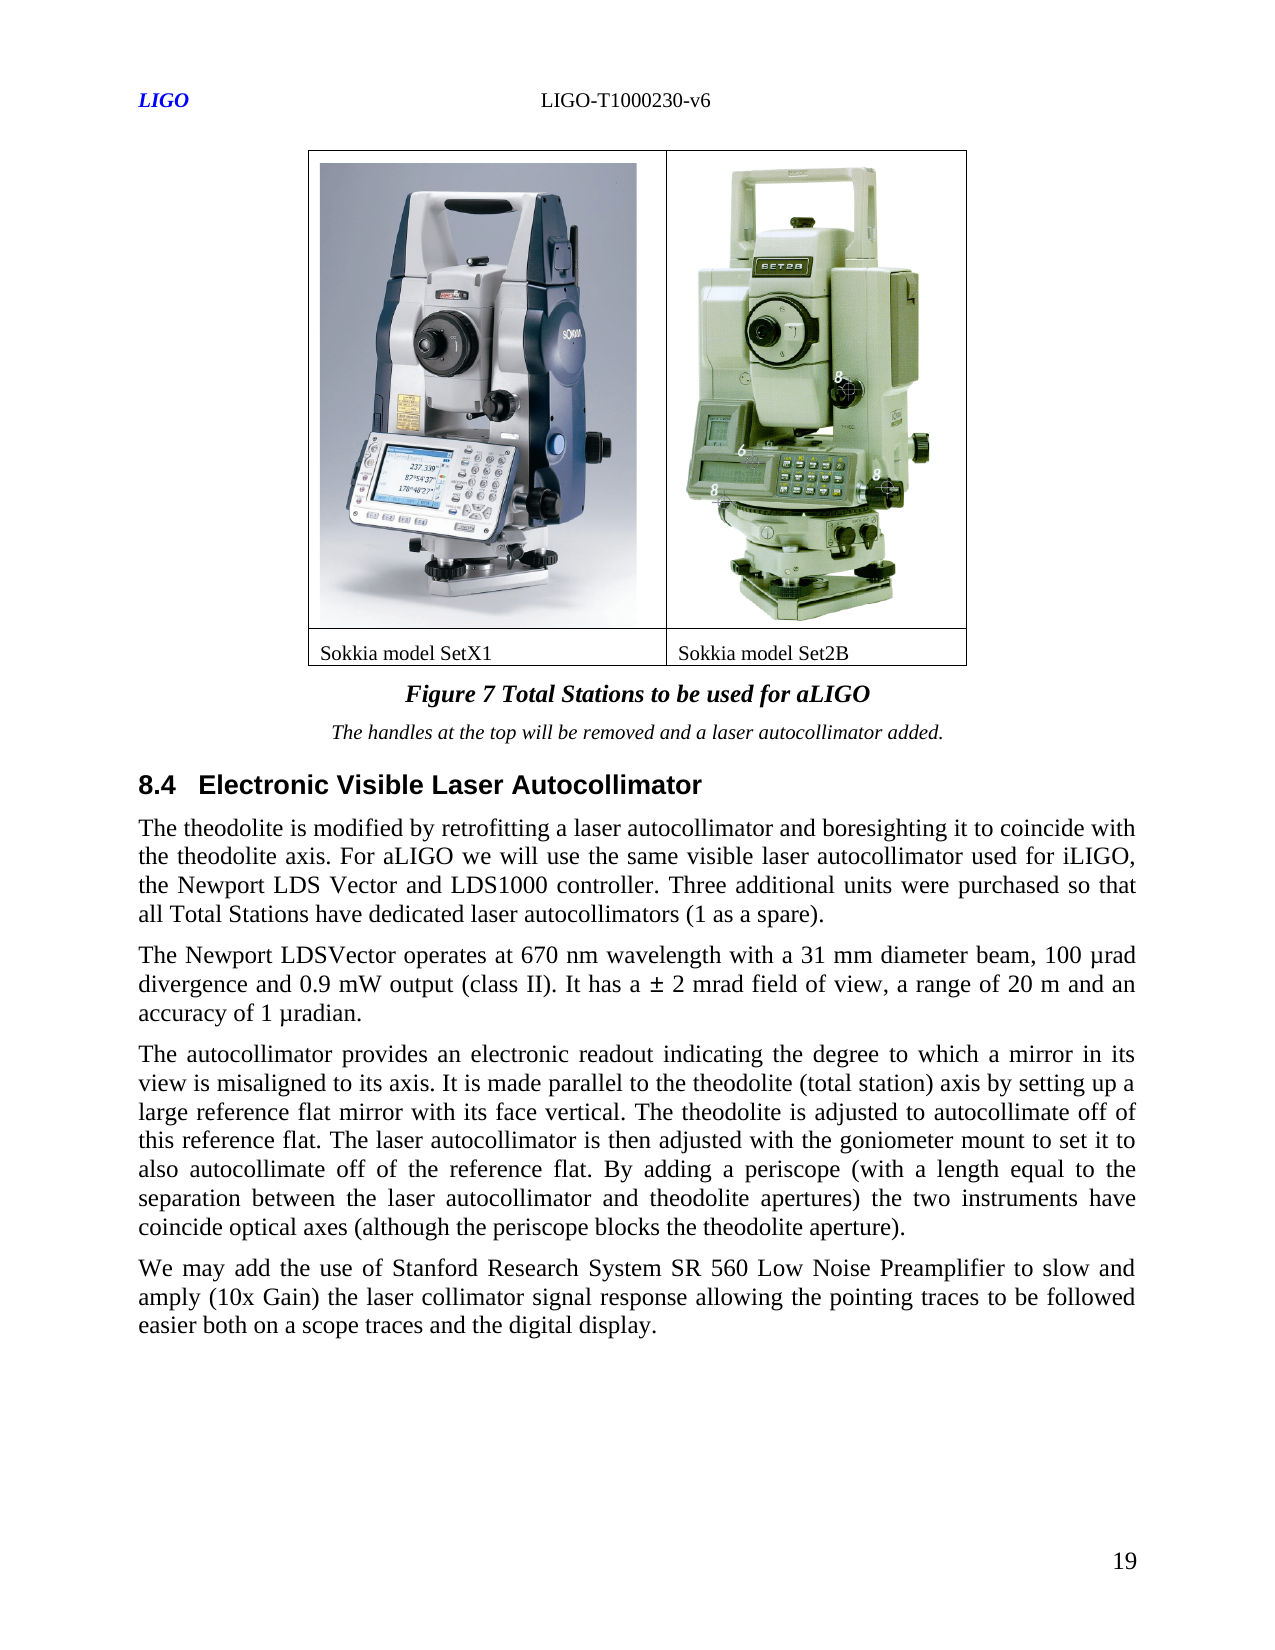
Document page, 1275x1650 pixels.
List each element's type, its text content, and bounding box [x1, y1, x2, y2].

table_header [667, 151, 966, 627]
text Figure 7 Total Stations to be used for aLIGO [138, 679, 1137, 707]
text The Newport LDSVector operates at 670 nm wavelength with a 31 mm diameter beam, 100 µrad divergence and 0.9 mW output (class II). It has a ± 2 mrad field of view, a range of 20 m and an accuracy of 1 µradian. [138, 940, 1137, 1027]
text We may add the use of Stanford Research System SR 560 Low Noise Preamplifier to slow and amply (10x Gain) the laser collimator signal response allowing the pointing traces to be followed easier both on a scope traces and the digital display. [138, 1253, 1137, 1339]
table_cell Sokkia model SetX1 [309, 629, 666, 665]
picture [677, 163, 930, 621]
text The autocollimator provides an electronic readout indicating the degree to which a mirror in its view is misaligned to its axis. It is made parallel to the theodolite (total station) axis by setting up a large reference flat mirror with its face vertical. The theodolite is adjusted to autocollimate off of this reference flat. The laser autocollimator is then adjusted with the goniometer mount to set it to also autocollimate off of the reference flat. By adding a periscope (with a length equal to the separation between the laser autocollimator and theodolite apertures) the two instruments have coincide optical axes (although the periscope blocks the theodolite aperture). [138, 1039, 1137, 1240]
subtitle Electronic Visible Laser Autocollimator [138, 769, 1137, 800]
text The handles at the top will be removed and a laser autocollimator added. [138, 720, 1137, 744]
table_header [309, 151, 666, 627]
picture [319, 163, 637, 628]
table_cell Sokkia model Set2B [667, 629, 966, 665]
text The theodolite is modified by retrofitting a laser autocollimator and boresighting it to coincide with the theodolite axis. For aLIGO we will use the same visible laser autocollimator used for iLIGO, the Newport LDS Vector and LDS1000 controller. Three additional units were purchased so that all Total Stations have dedicated laser autocollimators (1 as a spare). [138, 813, 1137, 928]
